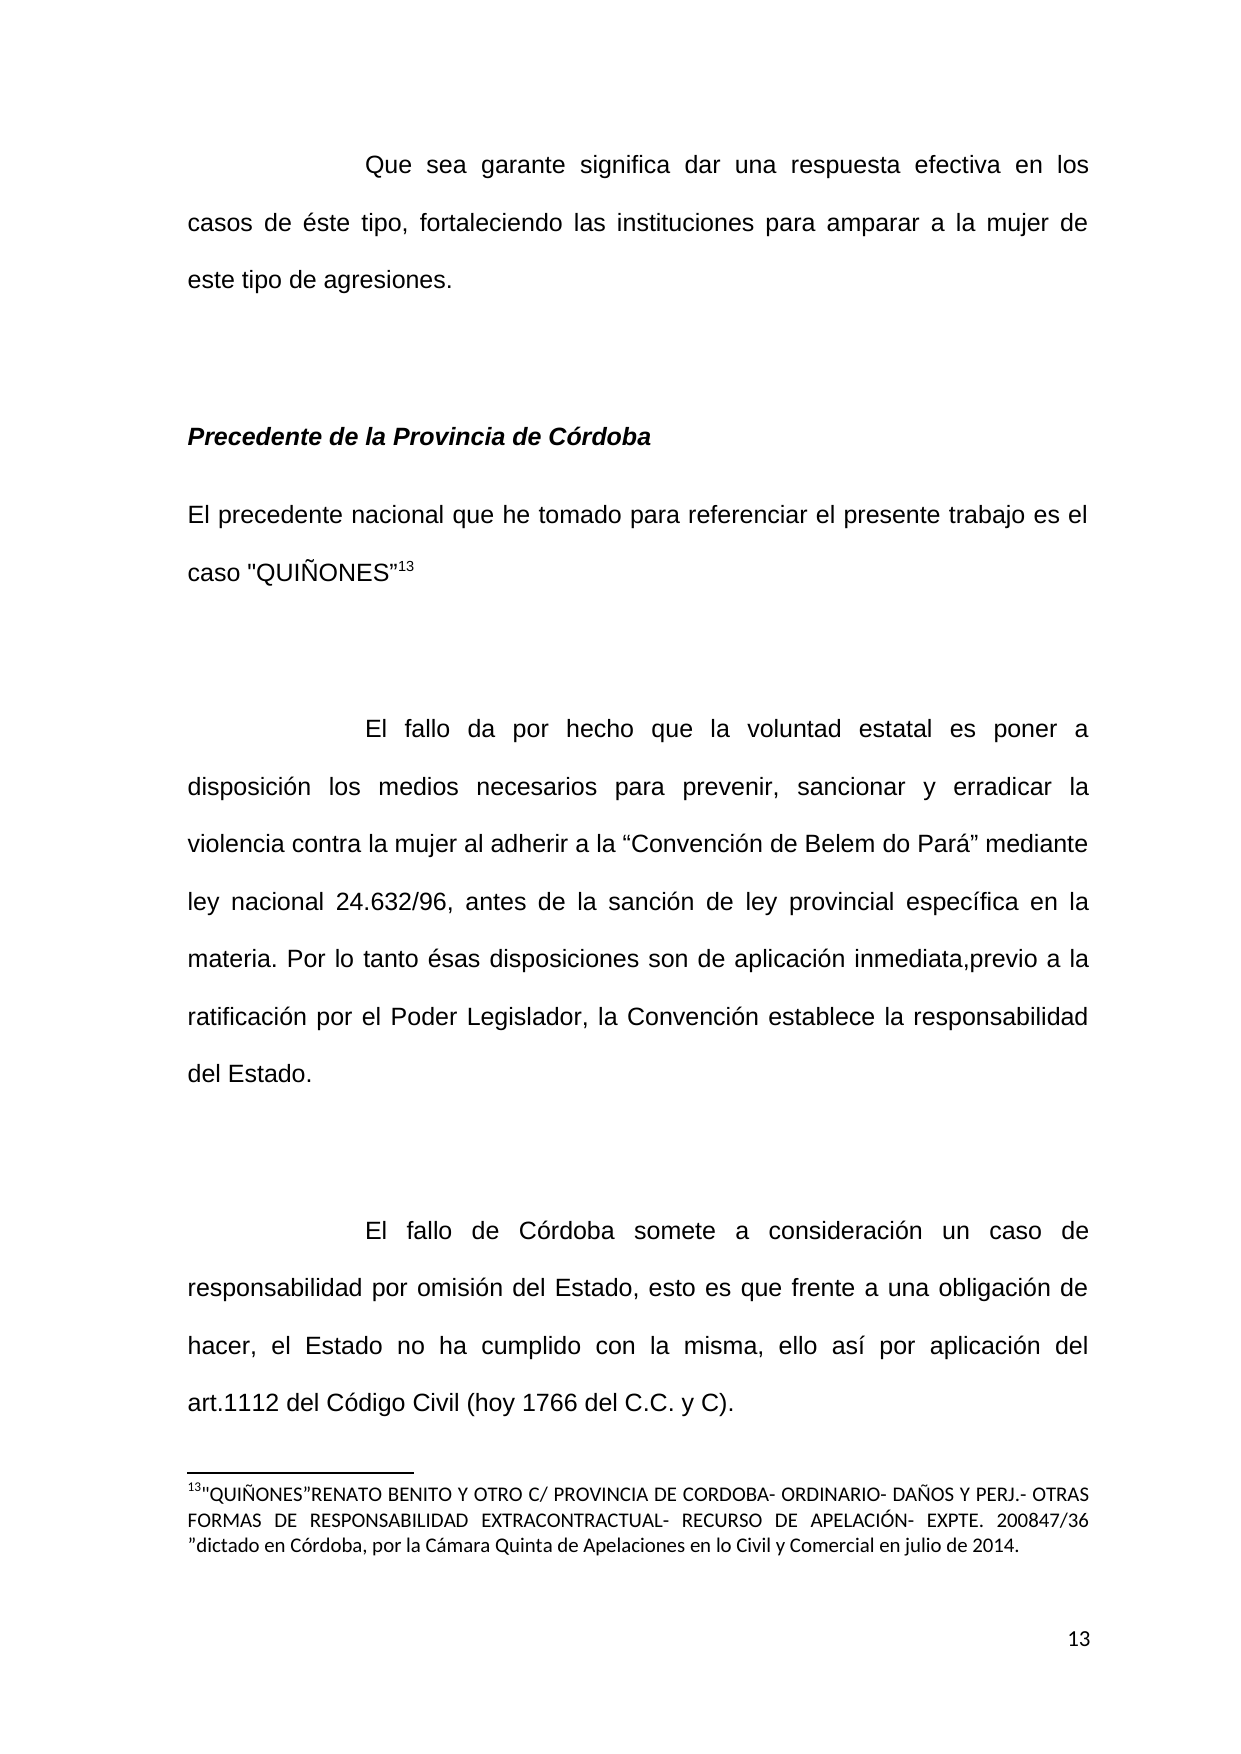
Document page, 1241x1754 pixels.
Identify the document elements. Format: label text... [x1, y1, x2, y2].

text El fallo de Córdoba somete a consideración un caso de responsabilidad por omisión del Estado, esto es que frente a una obligación de hacer, el Estado no ha cumplido con la misma, ello así por aplicación del art.1112 del Código Civil (hoy 1766 del C.C. y C). [187, 1216, 1090, 1417]
text Precedente de la Provincia de Córdoba [187, 422, 1090, 450]
text El fallo da por hecho que la voluntad estatal es poner a disposición los medios necesarios para prevenir, sancionar y erradicar la violencia contra la mujer al adherir a la “Convención de Belem do Pará” mediante ley nacional 24.632/96, antes de la sanción de ley provincial específica en la materia. Por lo tanto ésas disposiciones son de aplicación inmediata,previo a la ratificación por el Poder Legislador, la Convención establece la responsabilidad del Estado. [187, 714, 1090, 1088]
text El precedente nacional que he tomado para referenciar el presente trabajo es el caso "QUIÑONES” [187, 500, 1090, 586]
text Que sea garante significa dar una respuesta efectiva en los casos de éste tipo, fortaleciendo las instituciones para amparar a la mujer de este tipo de agresiones. [187, 150, 1090, 294]
